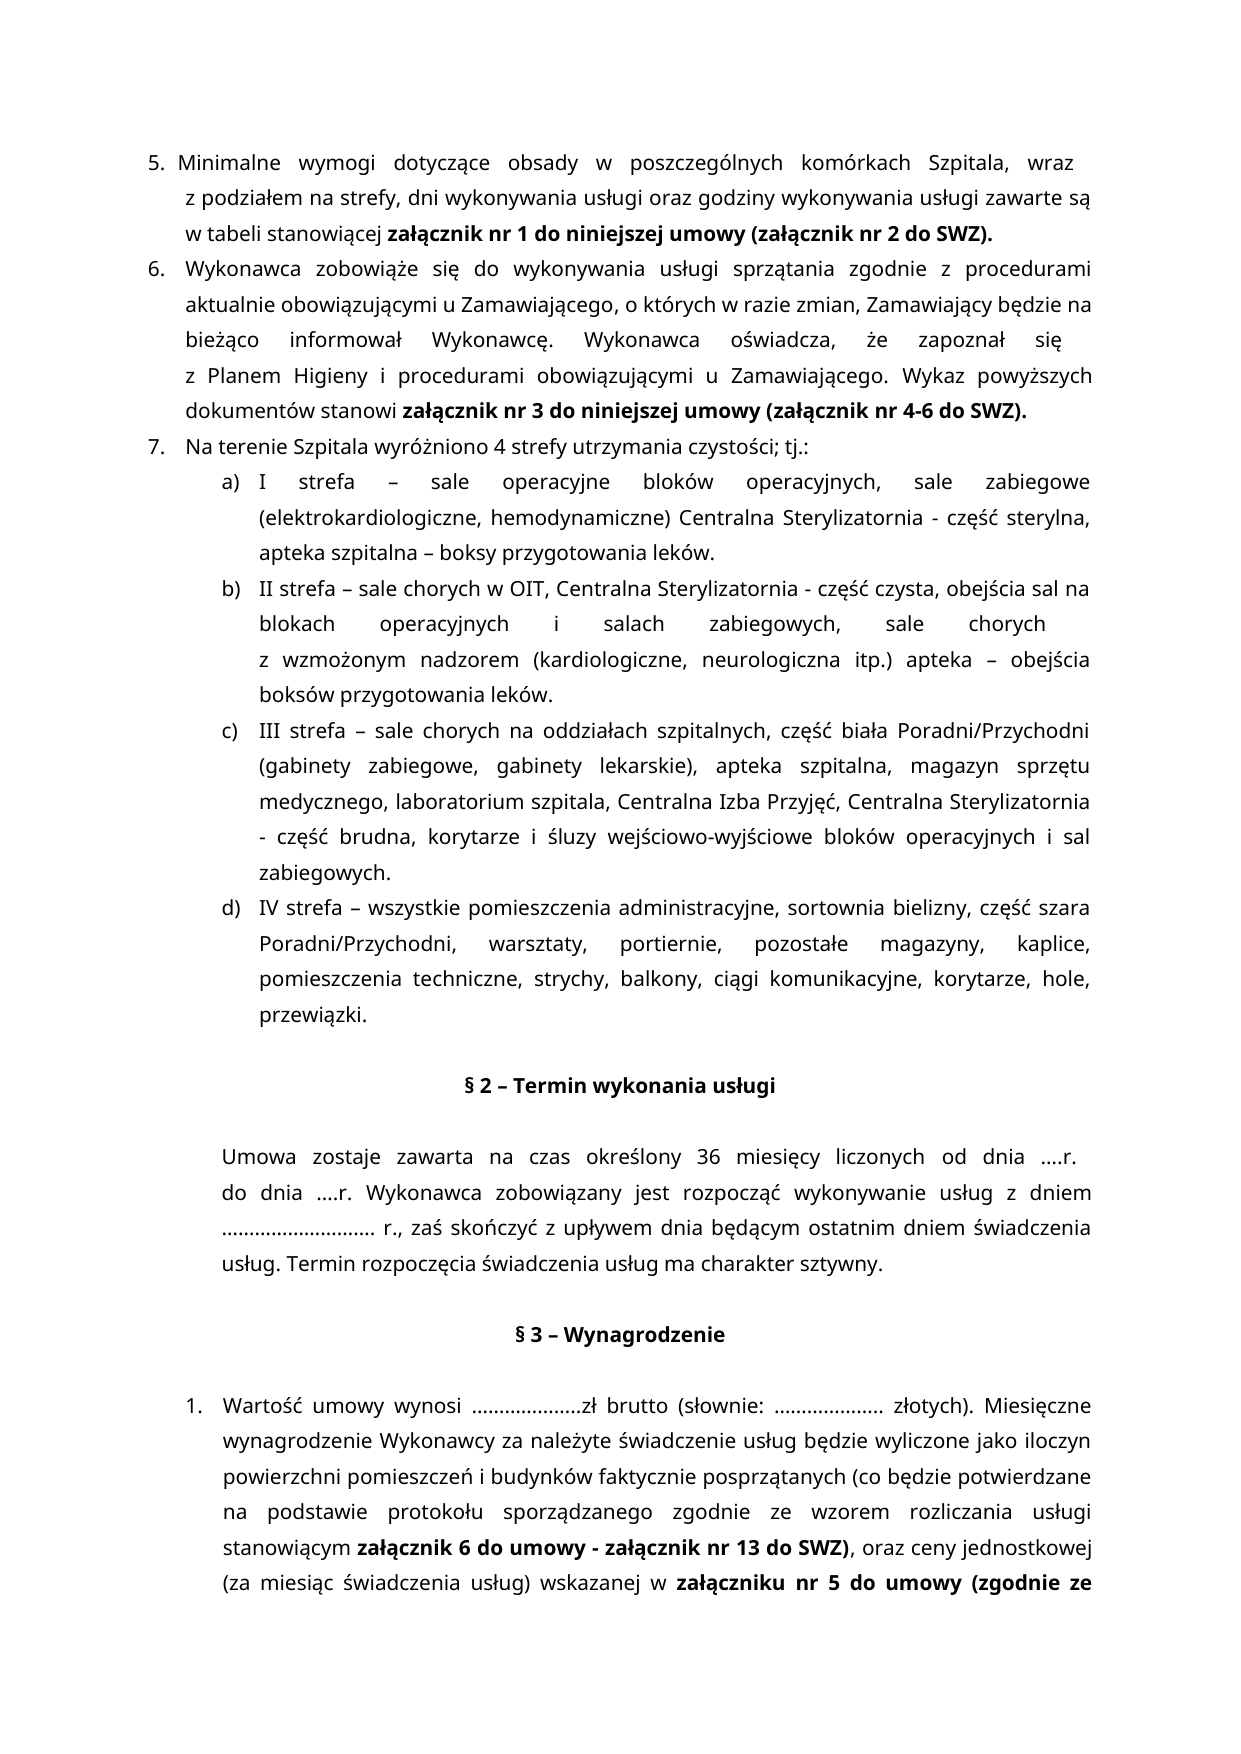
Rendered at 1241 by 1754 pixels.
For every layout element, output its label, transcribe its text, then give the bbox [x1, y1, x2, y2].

list Na terenie Szpitala wyróżniono 4 strefy utrzymania czystości; tj.: [148, 432, 1093, 460]
text Umowa zostaje zawarta na czas określony 36 miesięcy liczonych od dnia ….r. do dnia ….r. Wykonawca zobowiązany jest rozpocząć wykonywanie usług z dniem ………………………. r., zaś skończyć z upływem dnia będącym ostatnim dniem świadczenia usług. Termin rozpoczęcia świadczenia usług ma charakter sztywny. [221, 1142, 1093, 1277]
list I strefa – sale operacyjne bloków operacyjnych, sale zabiegowe (elektrokardiologiczne, hemodynamiczne) Centralna Sterylizatornia - część sterylna, apteka szpitalna – boksy przygotowania leków. [221, 467, 1091, 567]
list Minimalne wymogi dotyczące obsady w poszczególnych komórkach Szpitala, wraz z podziałem na strefy, dni wykonywania usługi oraz godziny wykonywania usługi zawarte są w tabeli stanowiącej załącznik nr 1 do niniejszej umowy (załącznik nr 2 do SWZ). [148, 148, 1093, 247]
list II strefa – sale chorych w OIT, Centralna Sterylizatornia - część czysta, obejścia sal na blokach operacyjnych i salach zabiegowych, sale chorych z wzmożonym nadzorem (kardiologiczne, neurologiczna itp.) apteka – obejścia boksów przygotowania leków. [221, 574, 1091, 709]
list Wykonawca zobowiąże się do wykonywania usługi sprzątania zgodnie z procedurami aktualnie obowiązującymi u Zamawiającego, o których w razie zmian, Zamawiający będzie na bieżąco informował Wykonawcę. Wykonawca oświadcza, że zapoznał się z Planem Higieny i procedurami obowiązującymi u Zamawiającego. Wykaz powyższych dokumentów stanowi załącznik nr 3 do niniejszej umowy (załącznik nr 4-6 do SWZ). [148, 254, 1093, 425]
text § 2 – Termin wykonania usługi [148, 1071, 1093, 1099]
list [185, 1391, 1093, 1597]
text § 3 – Wynagrodzenie [148, 1320, 1093, 1348]
list IV strefa – wszystkie pomieszczenia administracyjne, sortownia bielizny, część szara Poradni/Przychodni, warsztaty, portiernie, pozostałe magazyny, kaplice, pomieszczenia techniczne, strychy, balkony, ciągi komunikacyjne, korytarze, hole, przewiązki. [221, 893, 1091, 1028]
list III strefa – sale chorych na oddziałach szpitalnych, część biała Poradni/Przychodni (gabinety zabiegowe, gabinety lekarskie), apteka szpitalna, magazyn sprzętu medycznego, laboratorium szpitala, Centralna Izba Przyjęć, Centralna Sterylizatornia - część brudna, korytarze i śluzy wejściowo-wyjściowe bloków operacyjnych i sal zabiegowych. [221, 716, 1091, 886]
